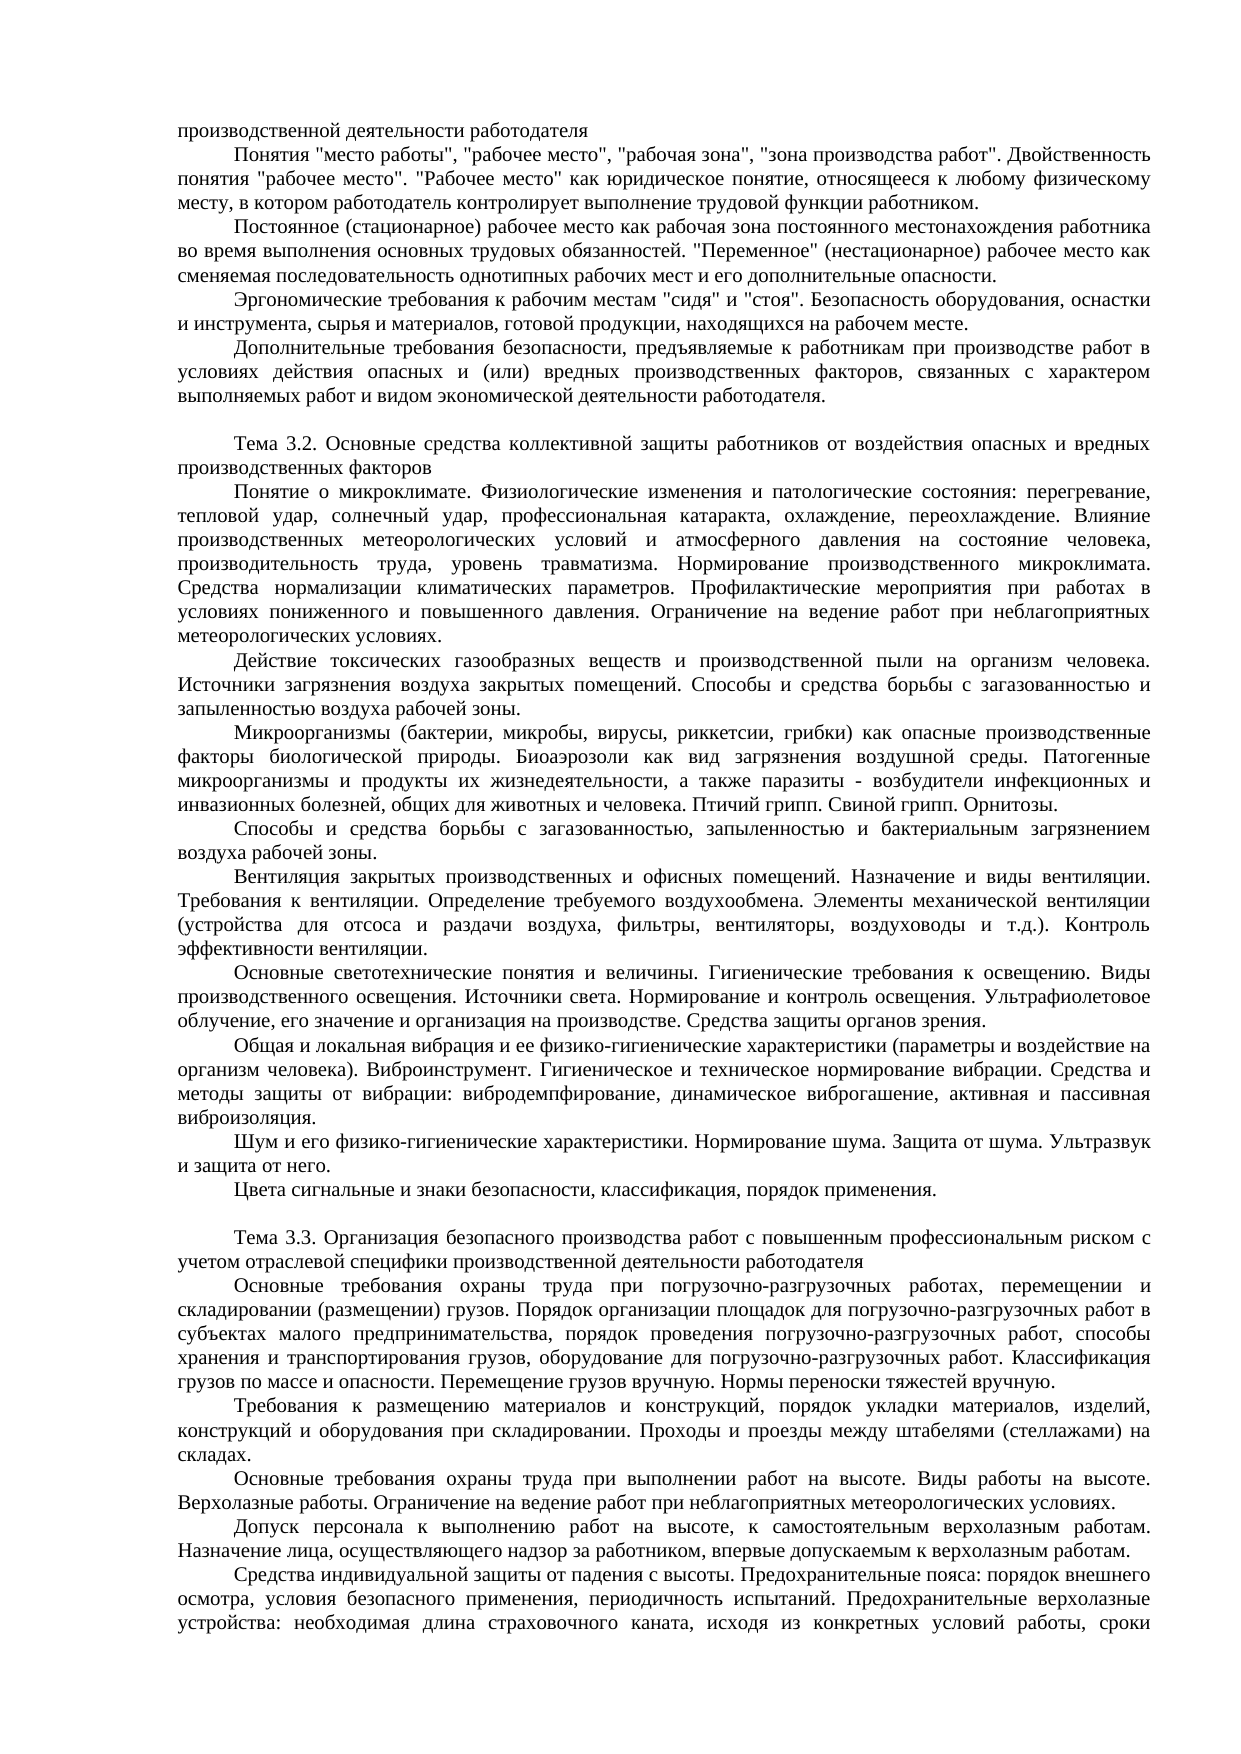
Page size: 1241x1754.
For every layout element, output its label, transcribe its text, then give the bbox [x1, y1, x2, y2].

text Вентиляция закрытых производственных и офисных помещений. Назначение и виды вентиляции. Требования к вентиляции. Определение требуемого воздухообмена. Элементы механической вентиляции (устройства для отсоса и раздачи воздуха, фильтры, вентиляторы, воздуховоды и т.д.). Контроль эффективности вентиляции. [177, 864, 1152, 960]
text Понятия "место работы", "рабочее место", "рабочая зона", "зона производства работ". Двойственность понятия "рабочее место". "Рабочее место" как юридическое понятие, относящееся к любому физическому месту, в котором работодатель контролирует выполнение трудовой функции работником. [177, 142, 1152, 214]
text Дополнительные требования безопасности, предъявляемые к работникам при производстве работ в условиях действия опасных и (или) вредных производственных факторов, связанных с характером выполняемых работ и видом экономической деятельности работодателя. [177, 335, 1152, 407]
text Основные требования охраны труда при погрузочно-разгрузочных работах, перемещении и складировании (размещении) грузов. Порядок организации площадок для погрузочно-разгрузочных работ в субъектах малого предпринимательства, порядок проведения погрузочно-разгрузочных работ, способы хранения и транспортирования грузов, оборудование для погрузочно-разгрузочных работ. Классификация грузов по массе и опасности. Перемещение грузов вручную. Нормы переноски тяжестей вручную. [177, 1273, 1152, 1393]
text Постоянное (стационарное) рабочее место как рабочая зона постоянного местонахождения работника во время выполнения основных трудовых обязанностей. "Переменное" (нестационарное) рабочее место как сменяемая последовательность однотипных рабочих мест и его дополнительные опасности. [177, 214, 1152, 287]
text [177, 1562, 1152, 1634]
text Тема 3.3. Организация безопасного производства работ с повышенным профессиональным риском с учетом отраслевой специфики производственной деятельности работодателя [177, 1225, 1152, 1273]
text Понятие о микроклимате. Физиологические изменения и патологические состояния: перегревание, тепловой удар, солнечный удар, профессиональная катаракта, охлаждение, переохлаждение. Влияние производственных метеорологических условий и атмосферного давления на состояние человека, производительность труда, уровень травматизма. Нормирование производственного микроклимата. Средства нормализации климатических параметров. Профилактические мероприятия при работах в условиях пониженного и повышенного давления. Ограничение на ведение работ при неблагоприятных метеорологических условиях. [177, 479, 1152, 647]
text Основные требования охраны труда при выполнении работ на высоте. Виды работы на высоте. Верхолазные работы. Ограничение на ведение работ при неблагоприятных метеорологических условиях. [177, 1466, 1152, 1514]
text Способы и средства борьбы с загазованностью, запыленностью и бактериальным загрязнением воздуха рабочей зоны. [177, 816, 1152, 864]
text Шум и его физико-гигиенические характеристики. Нормирование шума. Защита от шума. Ультразвук и защита от него. [177, 1129, 1152, 1177]
text Цвета сигнальные и знаки безопасности, классификация, порядок применения. [177, 1177, 1152, 1201]
text Микроорганизмы (бактерии, микробы, вирусы, риккетсии, грибки) как опасные производственные факторы биологической природы. Биоаэрозоли как вид загрязнения воздушной среды. Патогенные микроорганизмы и продукты их жизнедеятельности, а также паразиты - возбудители инфекционных и инвазионных болезней, общих для животных и человека. Птичий грипп. Свиной грипп. Орнитозы. [177, 720, 1152, 816]
text Требования к размещению материалов и конструкций, порядок укладки материалов, изделий, конструкций и оборудования при складировании. Проходы и проезды между штабелями (стеллажами) на складах. [177, 1393, 1152, 1466]
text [177, 118, 1152, 142]
text Действие токсических газообразных веществ и производственной пыли на организм человека. Источники загрязнения воздуха закрытых помещений. Способы и средства борьбы с загазованностью и запыленностью воздуха рабочей зоны. [177, 647, 1152, 720]
text Общая и локальная вибрация и ее физико-гигиенические характеристики (параметры и воздействие на организм человека). Виброинструмент. Гигиеническое и техническое нормирование вибрации. Средства и методы защиты от вибрации: вибродемпфирование, динамическое виброгашение, активная и пассивная виброизоляция. [177, 1032, 1152, 1129]
text Эргономические требования к рабочим местам "сидя" и "стоя". Безопасность оборудования, оснастки и инструмента, сырья и материалов, готовой продукции, находящихся на рабочем месте. [177, 287, 1152, 335]
text Основные светотехнические понятия и величины. Гигиенические требования к освещению. Виды производственного освещения. Источники света. Нормирование и контроль освещения. Ультрафиолетовое облучение, его значение и организация на производстве. Средства защиты органов зрения. [177, 960, 1152, 1032]
text Допуск персонала к выполнению работ на высоте, к самостоятельным верхолазным работам. Назначение лица, осуществляющего надзор за работником, впервые допускаемым к верхолазным работам. [177, 1514, 1152, 1562]
text Тема 3.2. Основные средства коллективной защиты работников от воздействия опасных и вредных производственных факторов [177, 431, 1152, 479]
